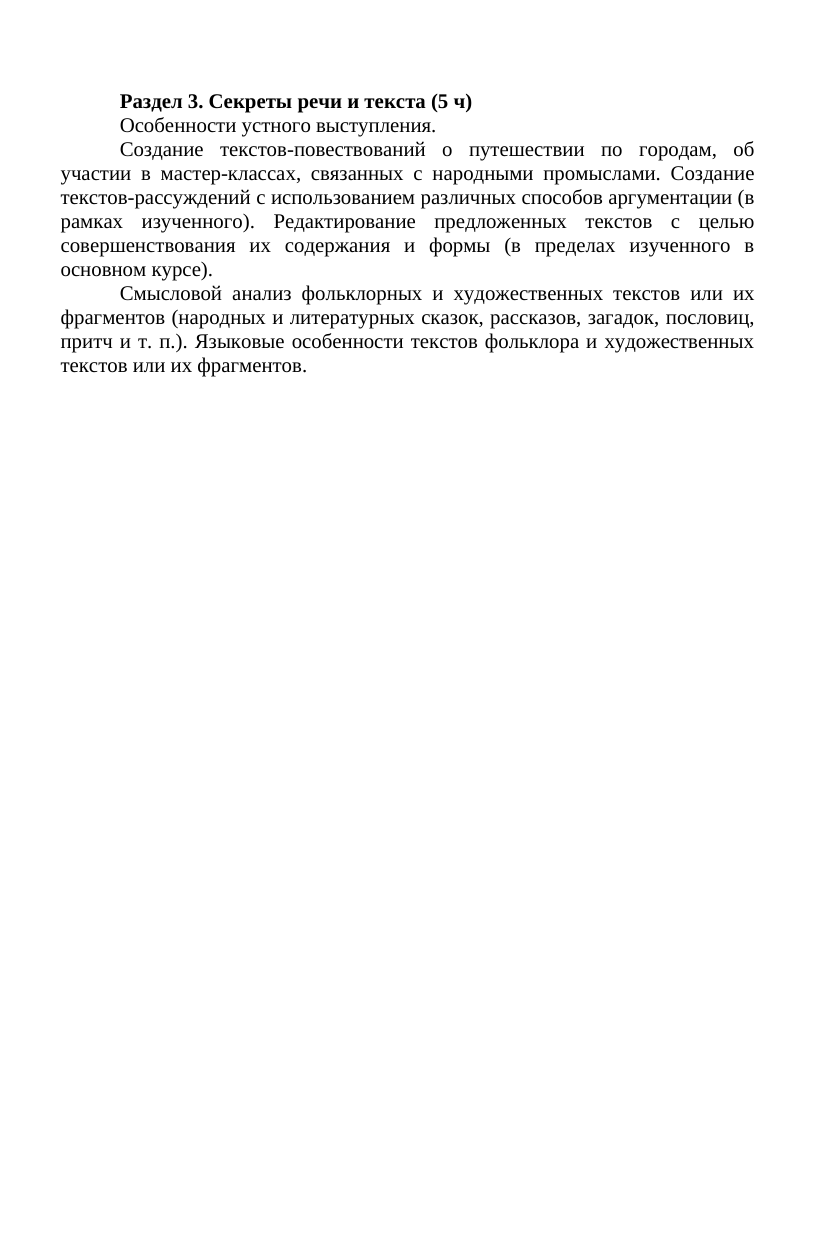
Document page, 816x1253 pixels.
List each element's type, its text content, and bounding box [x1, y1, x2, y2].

text Особенности устного выступления. [60, 113, 755, 137]
text Раздел 3. Секреты речи и текста (5 ч) [60, 89, 755, 113]
text Создание текстов-повествований о путешествии по городам, об участии в мастер-классах, связанных с народными промыслами. Создание текстов-рассуждений с использованием различных способов аргументации (в рамках изученного). Редактирование предложенных текстов с целью совершенствования их содержания и формы (в пределах изученного в основном курсе). [60, 137, 755, 281]
text Смысловой анализ фольклорных и художественных текстов или их фрагментов (народных и литературных сказок, рассказов, загадок, пословиц, притч и т. п.). Языковые особенности текстов фольклора и художественных текстов или их фрагментов. [60, 281, 755, 377]
